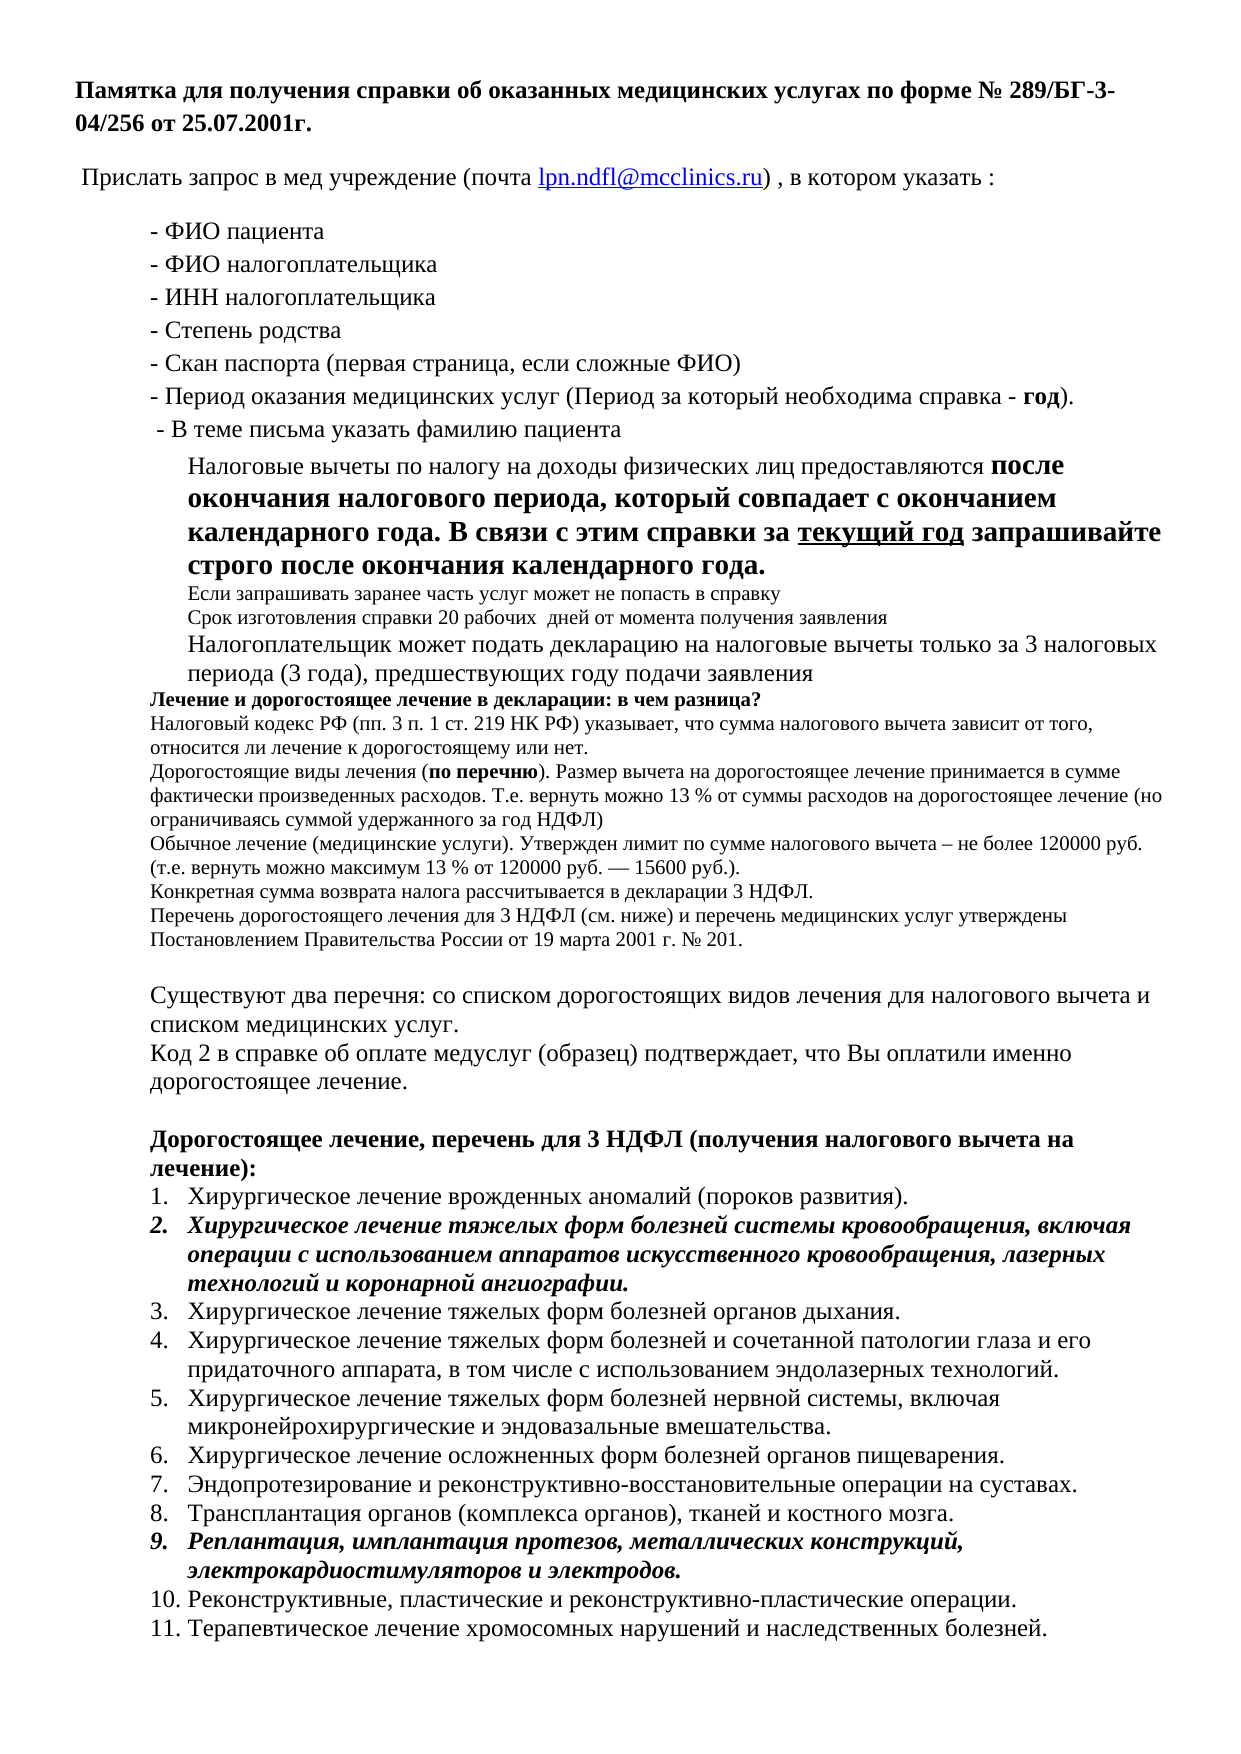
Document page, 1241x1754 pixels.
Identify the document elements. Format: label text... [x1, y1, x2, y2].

list Трансплантация органов (комплекса органов), тканей и костного мозга. [150, 1498, 1165, 1526]
list Конкретная сумма возврата налога рассчитывается в декларации 3 НДФЛ. [150, 879, 1165, 903]
list Налогоплательщик может подать декларацию на налоговые вычеты только за 3 налоговых периода (3 года), предшествующих году подачи заявления [187, 629, 1165, 687]
list Хирургическое лечение тяжелых форм болезней органов дыхания. [150, 1296, 1165, 1325]
list Налоговый кодекс РФ (пп. 3 п. 1 ст. 219 НК РФ) указывает, что сумма налогового вычета зависит от того, относится ли лечение к дорогостоящему или нет. [150, 711, 1165, 759]
text Прислать запрос в мед учреждение (почта lpn.ndfl@mcclinics.ru) , в котором указать : [75, 162, 1165, 191]
list Дорогостоящие виды лечения (по перечню). Размер вычета на дорогостоящее лечение принимается в сумме фактически произведенных расходов. Т.е. вернуть можно 13 % от суммы расходов на дорогостоящее лечение (но ограничиваясь суммой удержанного за год НДФЛ) [150, 759, 1165, 831]
list Хирургическое лечение тяжелых форм болезней нервной системы, включая микронейрохирургические и эндовазальные вмешательства. [150, 1383, 1165, 1440]
list Хирургическое лечение осложненных форм болезней органов пищеварения. [150, 1440, 1165, 1469]
list - ФИО налогоплательщика [150, 249, 1165, 277]
list Код 2 в справке об оплате медуслуг (образец) подтверждает, что Вы оплатили именно дорогостоящее лечение. [150, 1038, 1165, 1095]
text Памятка для получения справки об оказанных медицинских услугах по форме № 289/БГ-3-04/256 от 25.07.2001г. [75, 75, 1165, 137]
list Дорогостоящее лечение, перечень для 3 НДФЛ (получения налогового вычета на лечение): [150, 1124, 1165, 1181]
list Хирургическое лечение врожденных аномалий (пороков развития). [150, 1181, 1165, 1210]
list Реплантация, имплантация протезов, металлических конструкций, электрокардиостимуляторов и электродов. [150, 1526, 1165, 1584]
list Если запрашивать заранее часть услуг может не попасть в справку [187, 581, 1165, 605]
list - Скан паспорта (первая страница, если сложные ФИО) [150, 348, 1165, 377]
list Срок изготовления справки 20 рабочих дней от момента получения заявления [187, 605, 1165, 629]
list Налоговые вычеты по налогу на доходы физических лиц предоставляются после окончания налогового периода, который совпадает с окончанием календарного года. В связи с этим справки за текущий год запрашивайте строго после окончания календарного года. [187, 447, 1165, 581]
list Реконструктивные, пластические и реконструктивно-пластические операции. [150, 1584, 1165, 1613]
list Хирургическое лечение тяжелых форм болезней и сочетанной патологии глаза и его придаточного аппарата, в том числе с использованием эндолазерных технологий. [150, 1325, 1165, 1383]
list - ФИО пациента [150, 216, 1165, 244]
list Перечень дорогостоящего лечения для 3 НДФЛ (см. ниже) и перечень медицинских услуг утверждены Постановлением Правительства России от 19 марта 2001 г. № 201. [150, 903, 1165, 951]
list Существуют два перечня: со списком дорогостоящих видов лечения для налогового вычета и списком медицинских услуг. [150, 980, 1165, 1038]
list - Период оказания медицинских услуг (Период за который необходима справка - год). [150, 381, 1165, 409]
list Обычное лечение (медицинские услуги). Утвержден лимит по сумме налогового вычета – не более 120000 руб. (т.е. вернуть можно максимум 13 % от 120000 руб. — 15600 руб.). [150, 831, 1165, 879]
list Терапевтическое лечение хромосомных нарушений и наследственных болезней. [150, 1613, 1165, 1641]
list - Степень родства [150, 315, 1165, 343]
list Хирургическое лечение тяжелых форм болезней системы кровообращения, включая операции с использованием аппаратов искусственного кровообращения, лазерных технологий и коронарной ангиографии. [150, 1210, 1165, 1296]
list - В теме письма указать фамилию пациента [150, 414, 1165, 443]
list Лечение и дорогостоящее лечение в декларации: в чем разница? [150, 687, 1165, 711]
list Эндопротезирование и реконструктивно-восстановительные операции на суставах. [150, 1469, 1165, 1498]
list - ИНН налогоплательщика [150, 282, 1165, 311]
